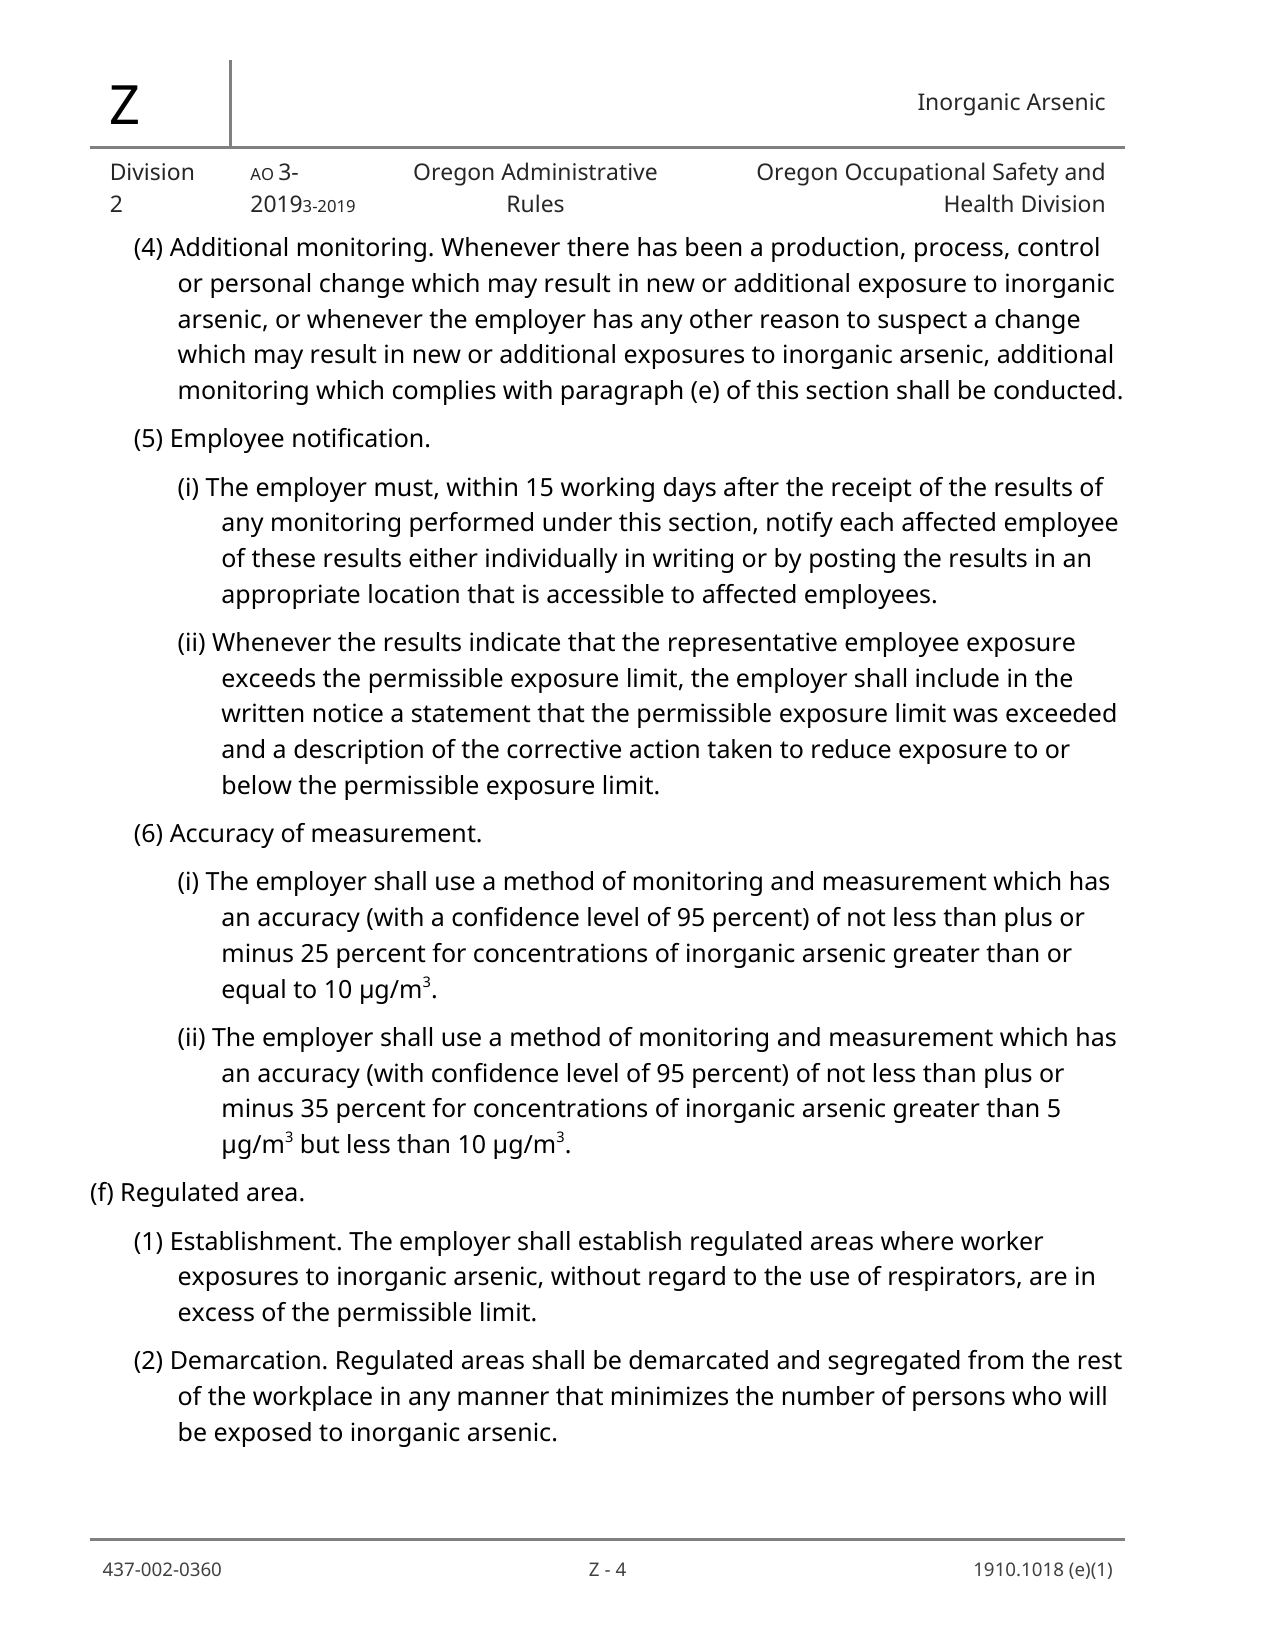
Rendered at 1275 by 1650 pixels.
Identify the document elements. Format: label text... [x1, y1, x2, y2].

list (4) Additional monitoring. Whenever there has been a production, process, control or personal change which may result in new or additional exposure to inorganic arsenic, or whenever the employer has any other reason to suspect a change which may result in new or additional exposures to inorganic arsenic, additional monitoring which complies with paragraph (e) of this section shall be conducted. [134, 150, 1125, 407]
list (i) The employer must, within 15 working days after the receipt of the results of any monitoring performed under this section, notify each affected employee of these results either individually in writing or by posting the results in an appropriate location that is accessible to affected employees. [177, 469, 1125, 611]
list (2) Demarcation. Regulated areas shall be demarcated and segregated from the rest of the workplace in any manner that minimizes the number of persons who will be exposed to inorganic arsenic. [134, 1343, 1125, 1448]
list (ii) Whenever the results indicate that the representative employee exposure exceeds the permissible exposure limit, the employer shall include in the written notice a statement that the permissible exposure limit was exceeded and a description of the corrective action taken to reduce exposure to or below the permissible exposure limit. [177, 625, 1125, 802]
list (f) Regulated area. [90, 1175, 1125, 1209]
list (6) Accuracy of measurement. [134, 816, 1125, 850]
list (5) Employee notification. [134, 421, 1125, 455]
list (i) The employer shall use a method of monitoring and measurement which has an accuracy (with a confidence level of 95 percent) of not less than plus or minus 25 percent for concentrations of inorganic arsenic greater than or equal to 10 µg/m3. [177, 864, 1125, 1005]
list (1) Establishment. The employer shall establish regulated areas where worker exposures to inorganic arsenic, without regard to the use of respirators, are in excess of the permissible limit. [134, 1223, 1125, 1329]
list (ii) The employer shall use a method of monitoring and measurement which has an accuracy (with confidence level of 95 percent) of not less than plus or minus 35 percent for concentrations of inorganic arsenic greater than 5 µg/m3 but less than 10 µg/m3. [177, 1019, 1125, 1161]
